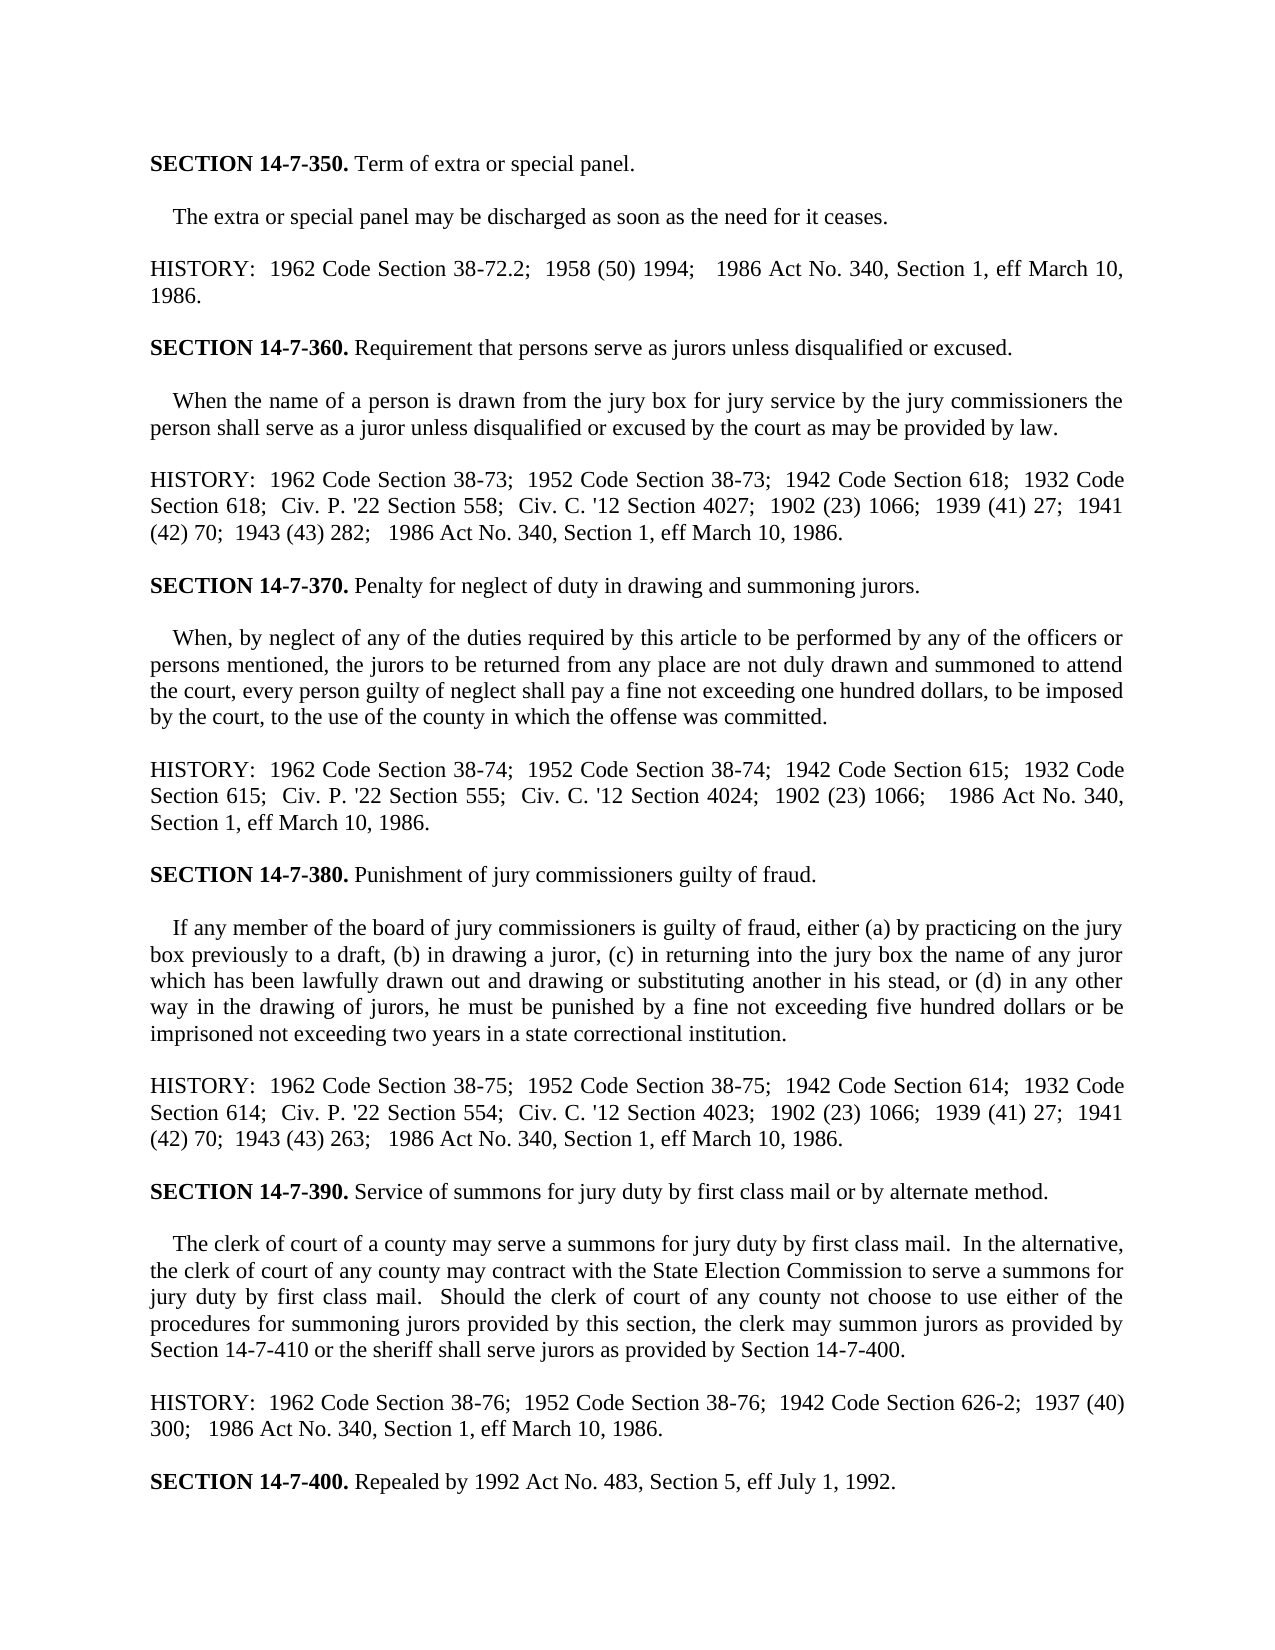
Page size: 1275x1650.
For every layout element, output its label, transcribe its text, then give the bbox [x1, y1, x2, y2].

text HISTORY: 1962 Code Section 38-76; 1952 Code Section 38-76; 1942 Code Section 626-2; 1937 (40) 300; 1986 Act No. 340, Section 1, eff March 10, 1986. [150, 1389, 1125, 1441]
text When the name of a person is drawn from the jury box for jury service by the jury commissioners the person shall serve as a juror unless disqualified or excused by the court as may be provided by law. [150, 387, 1125, 440]
text SECTION 14-7-380. Punishment of jury commissioners guilty of fraud. [150, 862, 1125, 888]
text HISTORY: 1962 Code Section 38-72.2; 1958 (50) 1994; 1986 Act No. 340, Section 1, eff March 10, 1986. [150, 255, 1125, 308]
text SECTION 14-7-400. Repealed by 1992 Act No. 483, Section 5, eff July 1, 1992. [150, 1468, 1125, 1494]
text The clerk of court of a county may serve a summons for jury duty by first class mail. In the alternative, the clerk of court of any county may contract with the State Election Commission to serve a summons for jury duty by first class mail. Should the clerk of court of any county not choose to use either of the procedures for summoning jurors provided by this section, the clerk may summon jurors as provided by Section 14-7-410 or the sheriff shall serve jurors as provided by Section 14-7-400. [150, 1231, 1125, 1362]
text The extra or special panel may be discharged as soon as the need for it ceases. [150, 203, 1125, 229]
text HISTORY: 1962 Code Section 38-74; 1952 Code Section 38-74; 1942 Code Section 615; 1932 Code Section 615; Civ. P. '22 Section 555; Civ. C. '12 Section 4024; 1902 (23) 1066; 1986 Act No. 340, Section 1, eff March 10, 1986. [150, 756, 1125, 835]
text When, by neglect of any of the duties required by this article to be performed by any of the officers or persons mentioned, the jurors to be returned from any place are not duly drawn and summoned to attend the court, every person guilty of neglect shall pay a fine not exceeding one hundred dollars, to be imposed by the court, to the use of the county in which the offense was committed. [150, 624, 1125, 730]
text HISTORY: 1962 Code Section 38-73; 1952 Code Section 38-73; 1942 Code Section 618; 1932 Code Section 618; Civ. P. '22 Section 558; Civ. C. '12 Section 4027; 1902 (23) 1066; 1939 (41) 27; 1941 (42) 70; 1943 (43) 282; 1986 Act No. 340, Section 1, eff March 10, 1986. [150, 466, 1125, 545]
text If any member of the board of jury commissioners is guilty of fraud, either (a) by practicing on the jury box previously to a draft, (b) in drawing a juror, (c) in returning into the jury box the name of any juror which has been lawfully drawn out and drawing or substituting another in his stead, or (d) in any other way in the drawing of jurors, he must be punished by a fine not exceeding five hundred dollars or be imprisoned not exceeding two years in a state correctional institution. [150, 914, 1125, 1046]
text SECTION 14-7-360. Requirement that persons serve as jurors unless disqualified or excused. [150, 334, 1125, 361]
text SECTION 14-7-390. Service of summons for jury duty by first class mail or by alternate method. [150, 1178, 1125, 1204]
text SECTION 14-7-350. Term of extra or special panel. [150, 150, 1125, 176]
text SECTION 14-7-370. Penalty for neglect of duty in drawing and summoning jurors. [150, 572, 1125, 598]
text HISTORY: 1962 Code Section 38-75; 1952 Code Section 38-75; 1942 Code Section 614; 1932 Code Section 614; Civ. P. '22 Section 554; Civ. C. '12 Section 4023; 1902 (23) 1066; 1939 (41) 27; 1941 (42) 70; 1943 (43) 263; 1986 Act No. 340, Section 1, eff March 10, 1986. [150, 1072, 1125, 1151]
